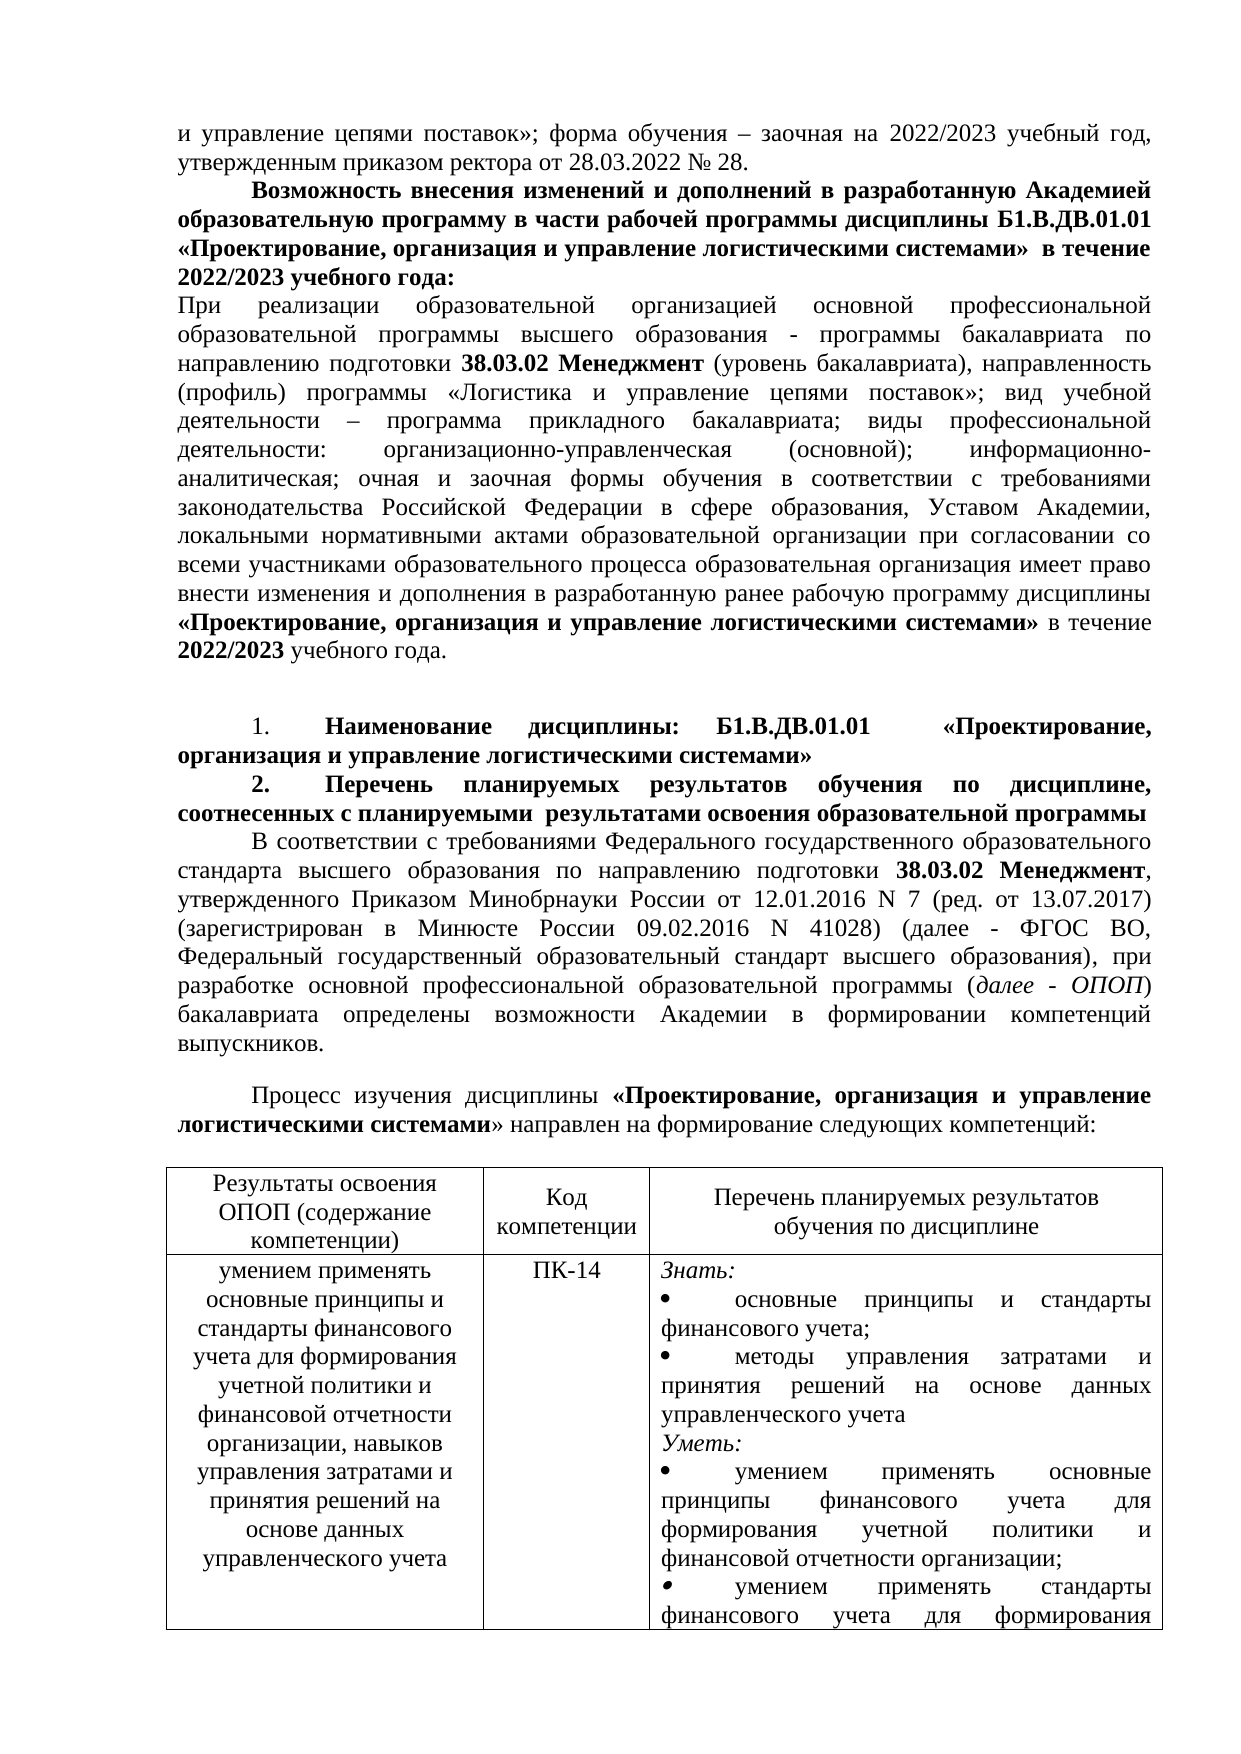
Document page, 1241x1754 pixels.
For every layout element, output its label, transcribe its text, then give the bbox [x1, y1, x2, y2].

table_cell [650, 1255, 1162, 1629]
table_cell ПК-14 [484, 1255, 649, 1629]
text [177, 118, 1152, 176]
text Возможность внесения изменений и дополнений в разработанную Академией образовательную программу в части рабочей программы дисциплины Б1.В.ДВ.01.01 «Проектирование, организация и управление логистическими системами» в течение 2022/2023 учебного года: [177, 176, 1152, 291]
list Перечень планируемых результатов обучения по дисциплине, соотнесенных с планируемыми результатами освоения образовательной программы [177, 769, 1152, 826]
table_header Код компетенции [484, 1168, 649, 1254]
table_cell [167, 1255, 483, 1629]
table_header Результаты освоения ОПОП (содержание компетенции) [167, 1168, 483, 1254]
text В соответствии с требованиями Федерального государственного образовательного стандарта высшего образования по направлению подготовки 38.03.02 Менеджмент, утвержденного Приказом Минобрнауки России от 12.01.2016 N 7 (ред. от 13.07.2017) (зарегистрирован в Минюсте России 09.02.2016 N 41028) (далее - ФГОС ВО, Федеральный государственный образовательный стандарт высшего образования), при разработке основной профессиональной образовательной программы (далее - ОПОП) бакалавриата определены возможности Академии в формировании компетенций выпускников. [177, 826, 1152, 1056]
text При реализации образовательной организацией основной профессиональной образовательной программы высшего образования - программы бакалавриата по направлению подготовки 38.03.02 Менеджмент (уровень бакалавриата), направленность (профиль) программы «Логистика и управление цепями поставок»; вид учебной деятельности – программа прикладного бакалавриата; виды профессиональной деятельности: организационно-управленческая (основной); информационно-аналитическая; очная и заочная формы обучения в соответствии с требованиями законодательства Российской Федерации в сфере образования, Уставом Академии, локальными нормативными актами образовательной организации при согласовании со всеми участниками образовательного процесса образовательная организация имеет право внести изменения и дополнения в разработанную ранее рабочую программу дисциплины «Проектирование, организация и управление логистическими системами» в течение 2022/2023 учебного года. [177, 291, 1152, 664]
list Наименование дисциплины: Б1.В.ДВ.01.01 «Проектирование, организация и управление логистическими системами» [177, 711, 1152, 769]
text Процесс изучения дисциплины «Проектирование, организация и управление логистическими системами» направлен на формирование следующих компетенций: [177, 1081, 1152, 1138]
table_header Перечень планируемых результатов обучения по дисциплине [650, 1168, 1162, 1254]
